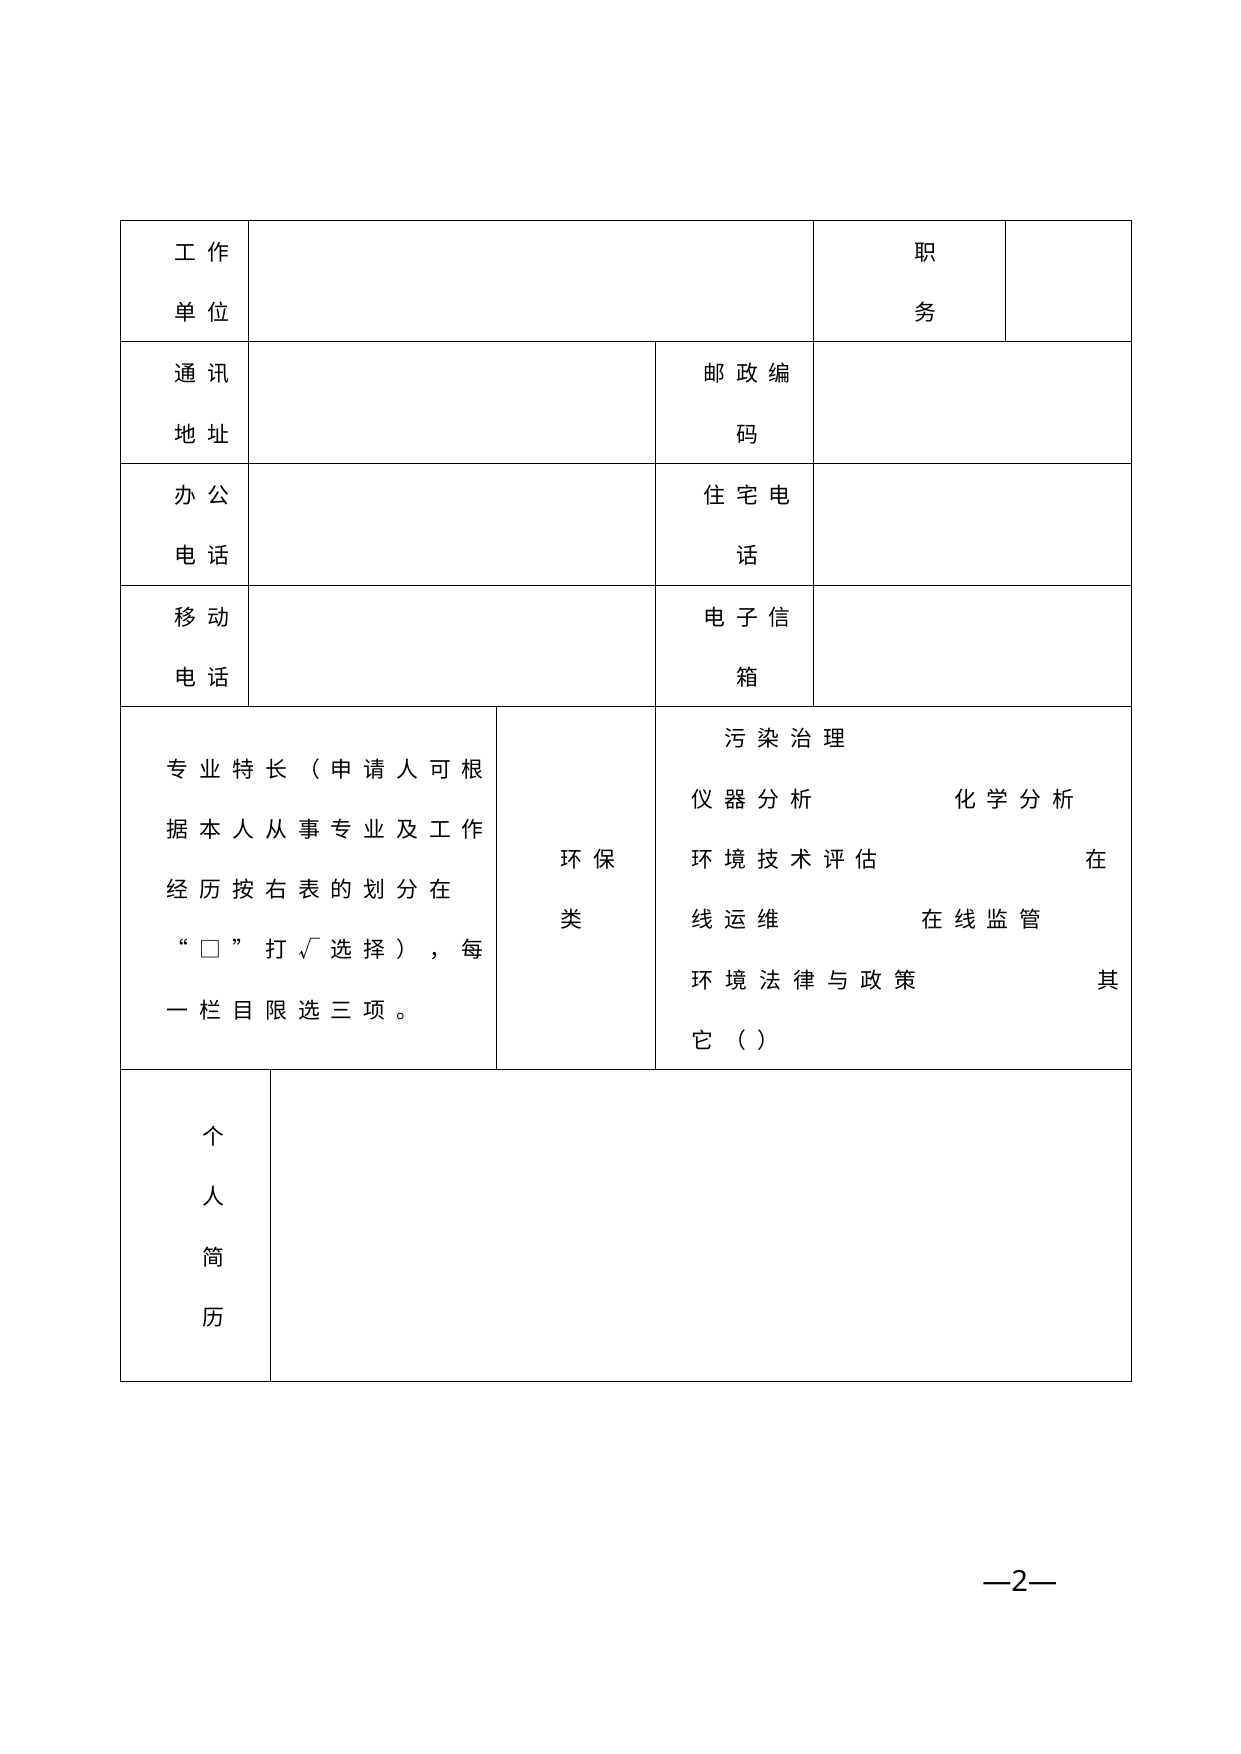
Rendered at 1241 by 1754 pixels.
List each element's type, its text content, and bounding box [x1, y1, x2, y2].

table_cell 电子信箱 [656, 586, 813, 706]
table_cell [249, 221, 813, 341]
table_cell 工作单位 [121, 221, 248, 341]
table_cell [1006, 221, 1131, 341]
table_cell [271, 1070, 1131, 1381]
table_cell [814, 586, 1131, 706]
table_cell 通讯地址 [121, 342, 248, 463]
table_cell 职 务 [814, 221, 1005, 341]
table_cell 个 人 简 历 [121, 1070, 270, 1381]
table_cell [249, 342, 655, 463]
table_cell 办公电话 [121, 464, 248, 584]
table_cell 移动电话 [121, 586, 248, 706]
table_cell [249, 586, 655, 706]
table_cell 住宅电话 [656, 464, 813, 584]
table_cell 环保类 [497, 707, 655, 1069]
table_cell 邮政编码 [656, 342, 813, 463]
table_cell 专业特长（申请人可根据本人从事专业及工作经历按右表的划分在“□”打√选择），每一栏目限选三项。 [121, 707, 496, 1069]
table_cell [249, 464, 655, 584]
table_cell [814, 342, 1131, 463]
table_cell [814, 464, 1131, 584]
table_cell 污染治理 仪器分析 化学分析 环境技术评估 在线运维 在线监管 环境法律与政策 其它（） [656, 707, 1131, 1069]
